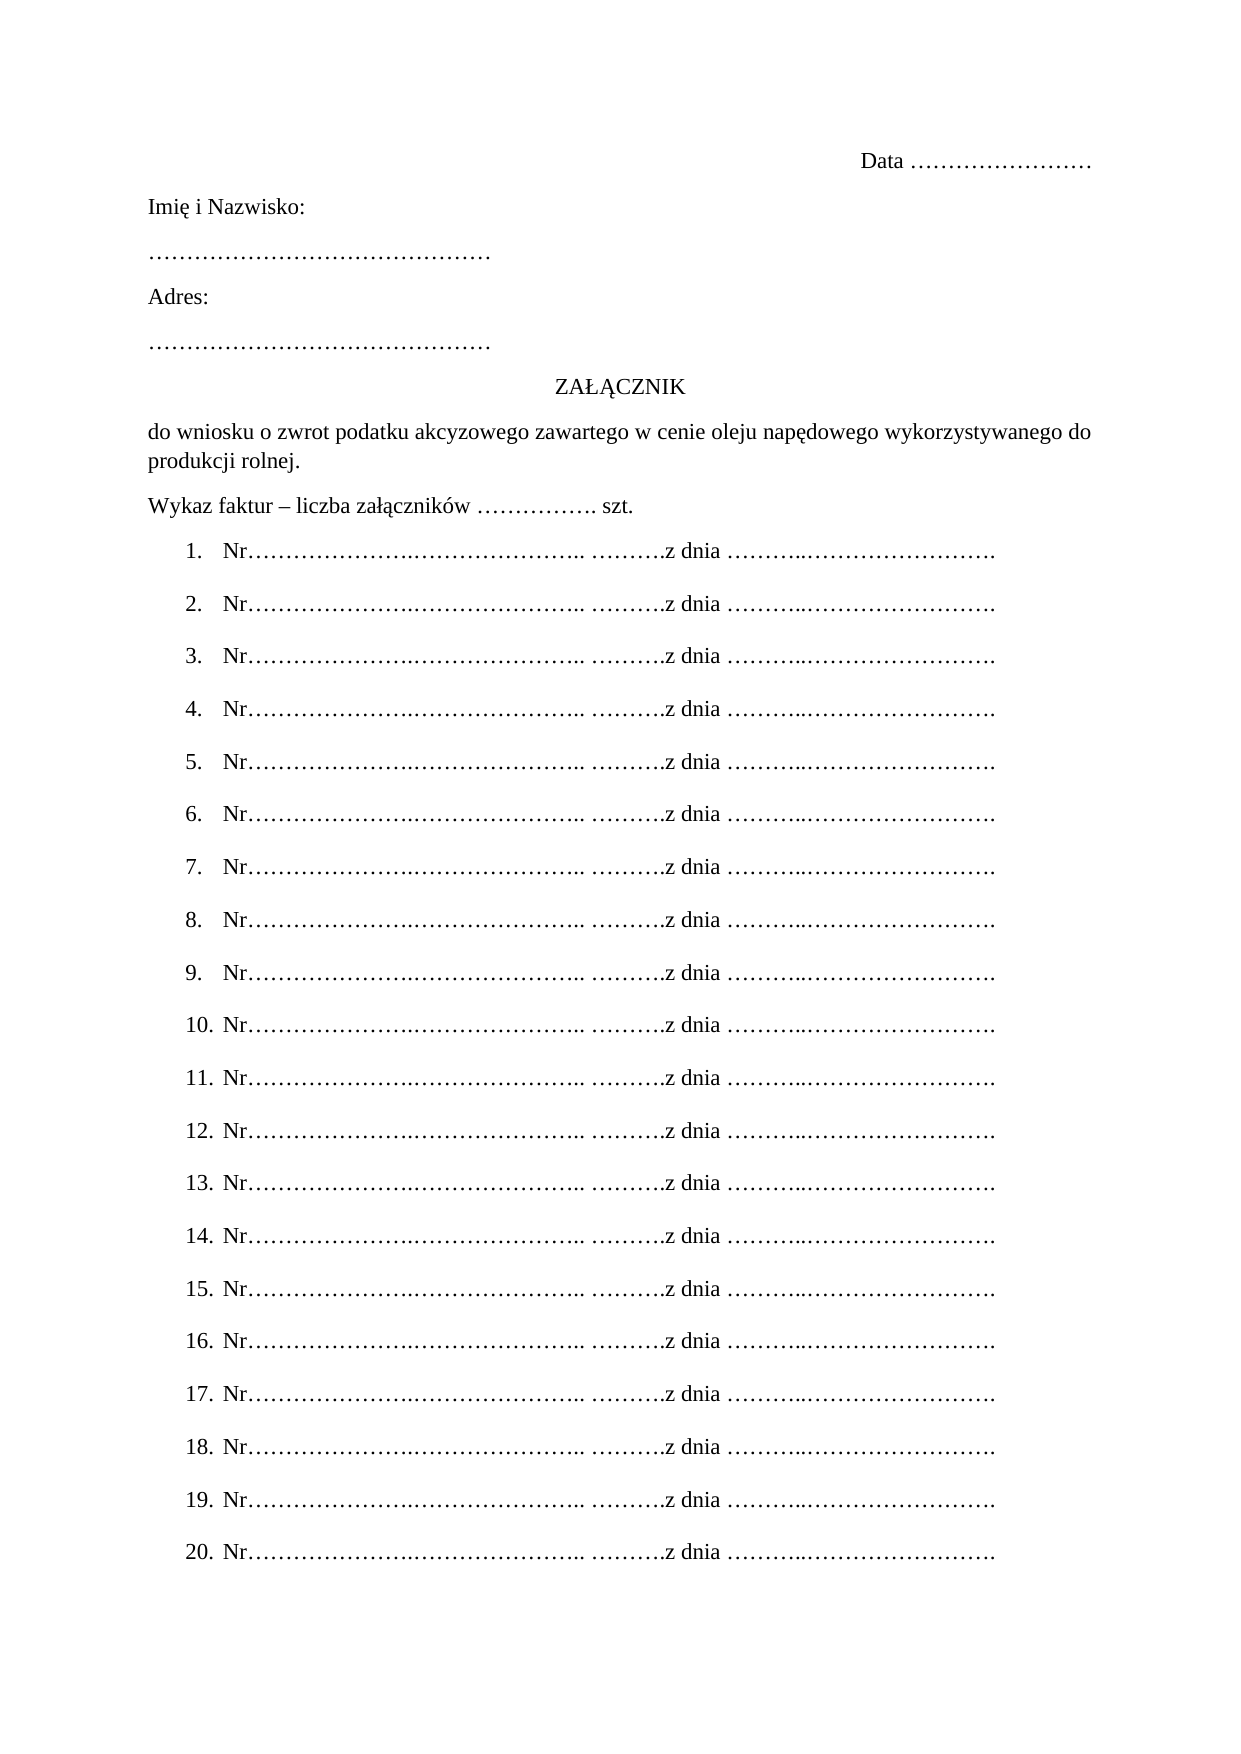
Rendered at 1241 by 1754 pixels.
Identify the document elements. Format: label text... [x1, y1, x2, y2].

list Nr………………….………………….. ……….z dnia ………..……………………. [185, 1327, 1093, 1354]
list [185, 1486, 1093, 1512]
list Nr………………….………………….. ……….z dnia ………..……………………. [185, 695, 1093, 721]
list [185, 1538, 1093, 1565]
list Nr………………….………………….. ……….z dnia ………..……………………. [185, 748, 1093, 774]
list Nr………………….………………….. ……….z dnia ………..……………………. [185, 537, 1093, 563]
text Data …………………… [148, 148, 1093, 174]
text Wykaz faktur – liczba załączników ……………. szt. [148, 492, 1093, 518]
list Nr………………….………………….. ……….z dnia ………..……………………. [185, 1275, 1093, 1301]
list Nr………………….………………….. ……….z dnia ………..……………………. [185, 853, 1093, 879]
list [185, 1433, 1093, 1459]
list Nr………………….………………….. ……….z dnia ………..……………………. [185, 906, 1093, 932]
list Nr………………….………………….. ……….z dnia ………..……………………. [185, 1011, 1093, 1038]
text ……………………………………… [148, 328, 1093, 354]
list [185, 1380, 1093, 1407]
list Nr………………….………………….. ……….z dnia ………..……………………. [185, 1169, 1093, 1196]
list Nr………………….………………….. ……….z dnia ………..……………………. [185, 958, 1093, 985]
text ZAŁĄCZNIK [148, 373, 1093, 399]
text ……………………………………… [148, 238, 1093, 264]
list Nr………………….………………….. ……….z dnia ………..……………………. [185, 642, 1093, 669]
text Adres: [148, 283, 1093, 309]
list Nr………………….………………….. ……….z dnia ………..……………………. [185, 1064, 1093, 1090]
list Nr………………….………………….. ……….z dnia ………..……………………. [185, 589, 1093, 616]
text do wniosku o zwrot podatku akcyzowego zawartego w cenie oleju napędowego wykorzystywanego do produkcji rolnej. [148, 418, 1093, 473]
text Imię i Nazwisko: [148, 193, 1093, 219]
list Nr………………….………………….. ……….z dnia ………..……………………. [185, 1222, 1093, 1248]
list Nr………………….………………….. ……….z dnia ………..……………………. [185, 800, 1093, 827]
list Nr………………….………………….. ……….z dnia ………..……………………. [185, 1117, 1093, 1143]
